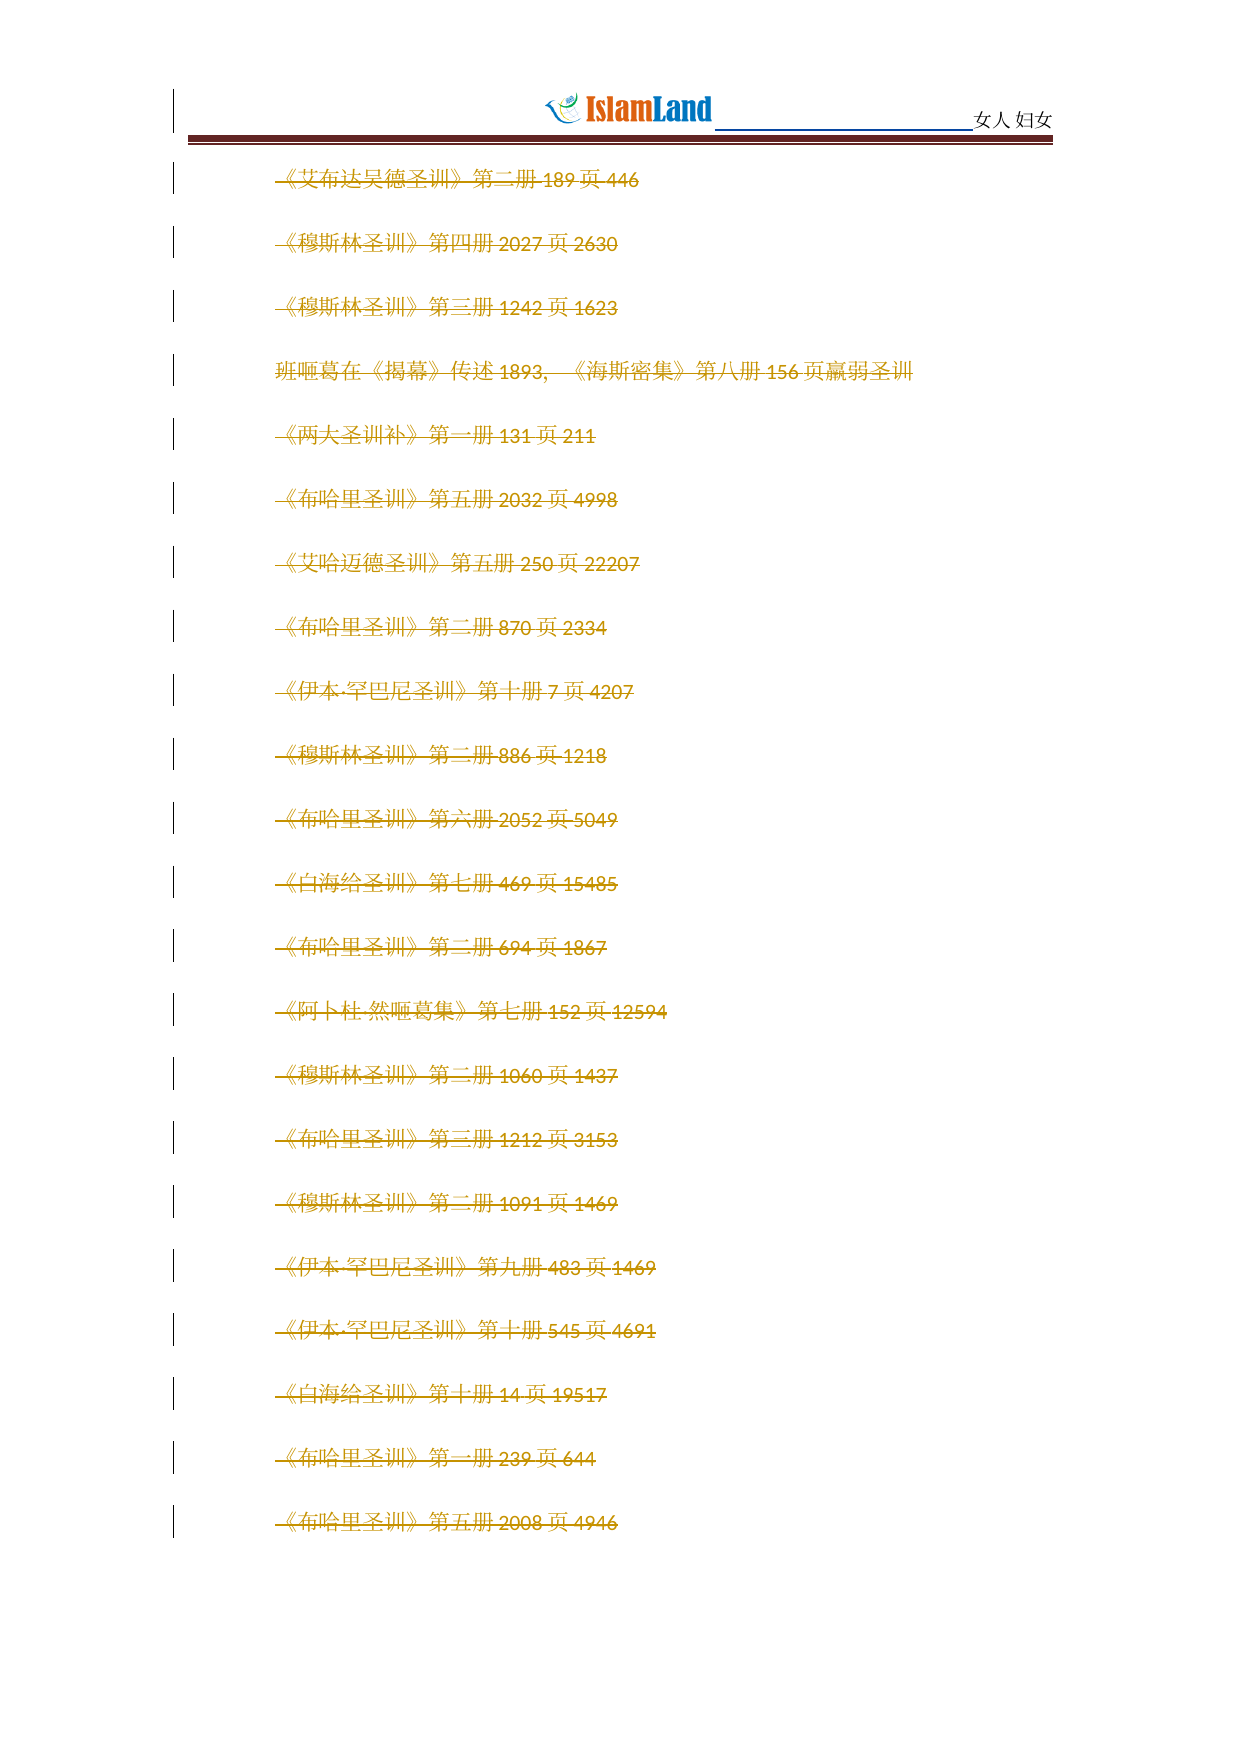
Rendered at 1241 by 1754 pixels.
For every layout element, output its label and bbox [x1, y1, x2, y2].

picture [542, 88, 715, 128]
